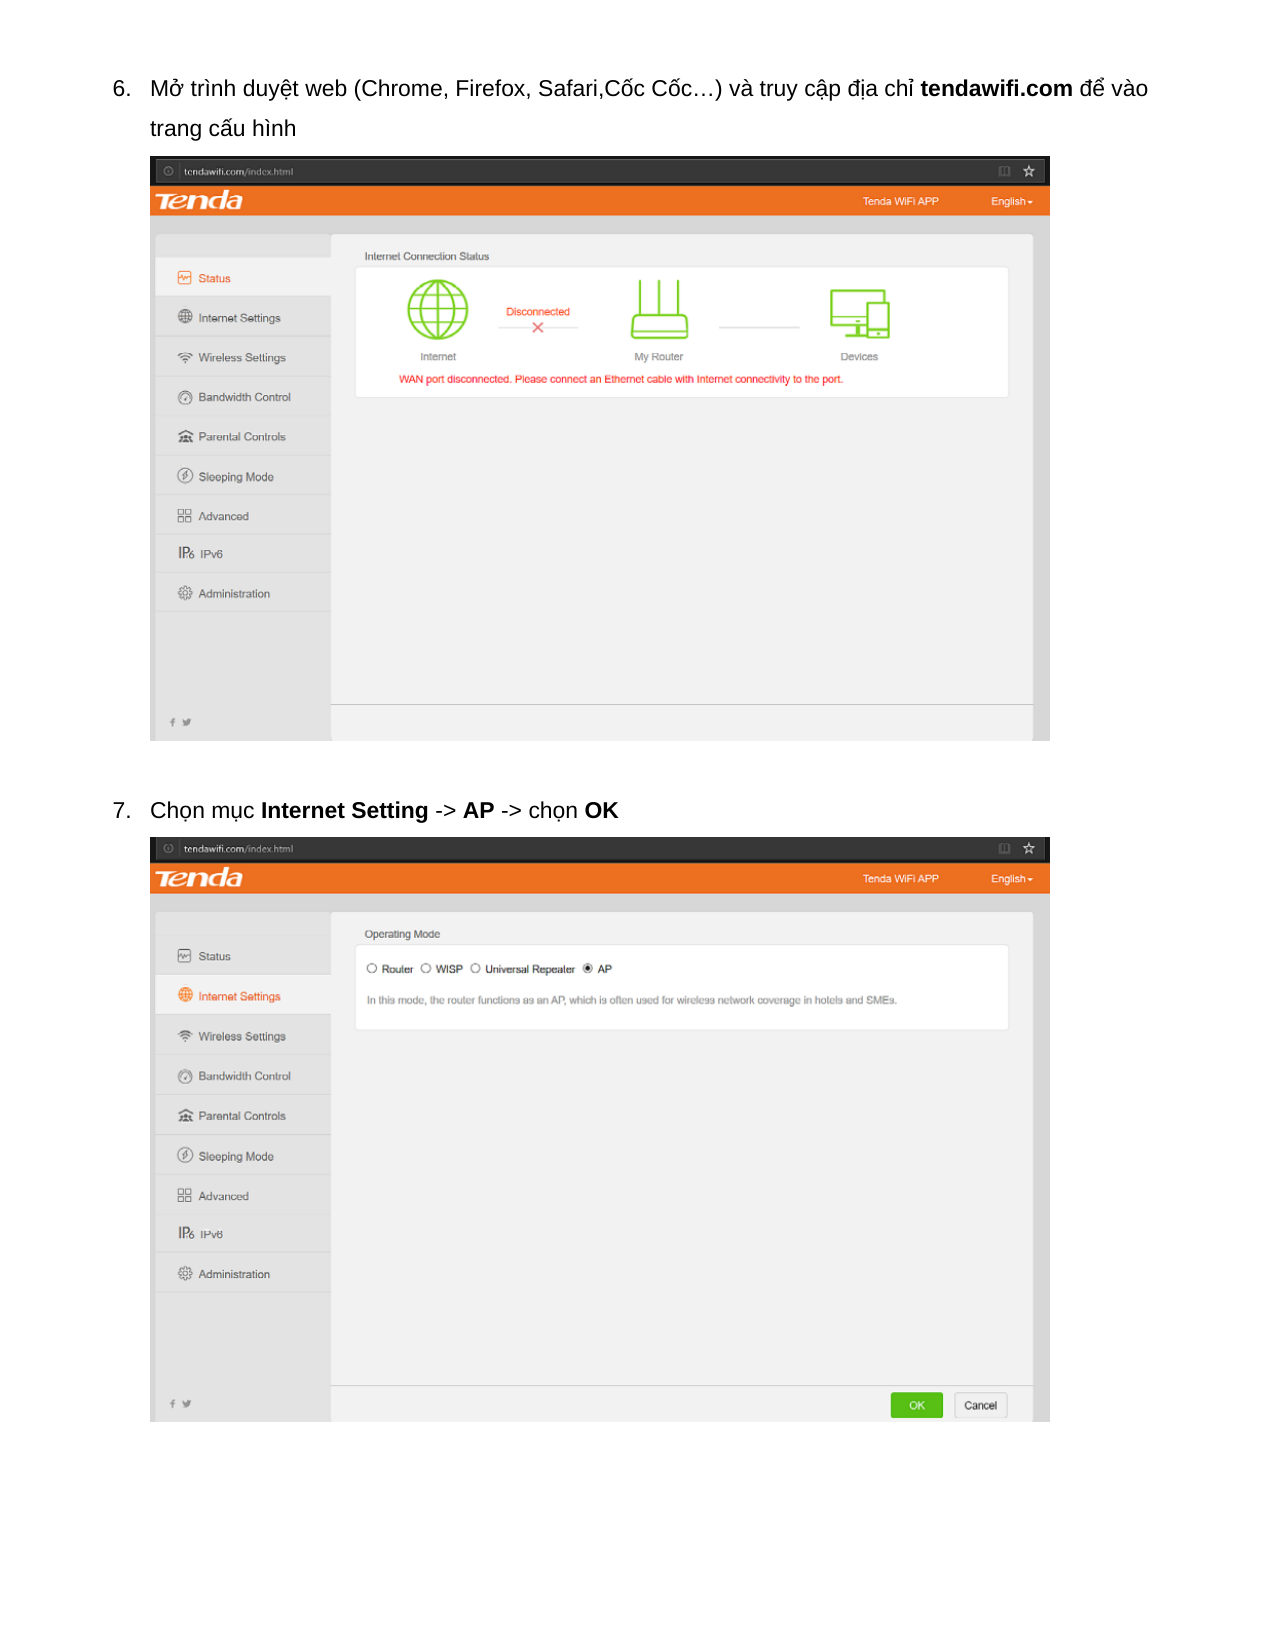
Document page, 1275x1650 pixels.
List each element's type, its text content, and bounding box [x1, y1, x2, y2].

list Mở trình duyệt web (Chrome, Firefox, Safari,Cốc Cốc…) và truy cập địa chỉ tendawifi.com để vào trang cấu hình [112, 75, 1200, 783]
list Chọn mục Internet Setting -> AP -> chọn OK [112, 797, 1200, 1421]
